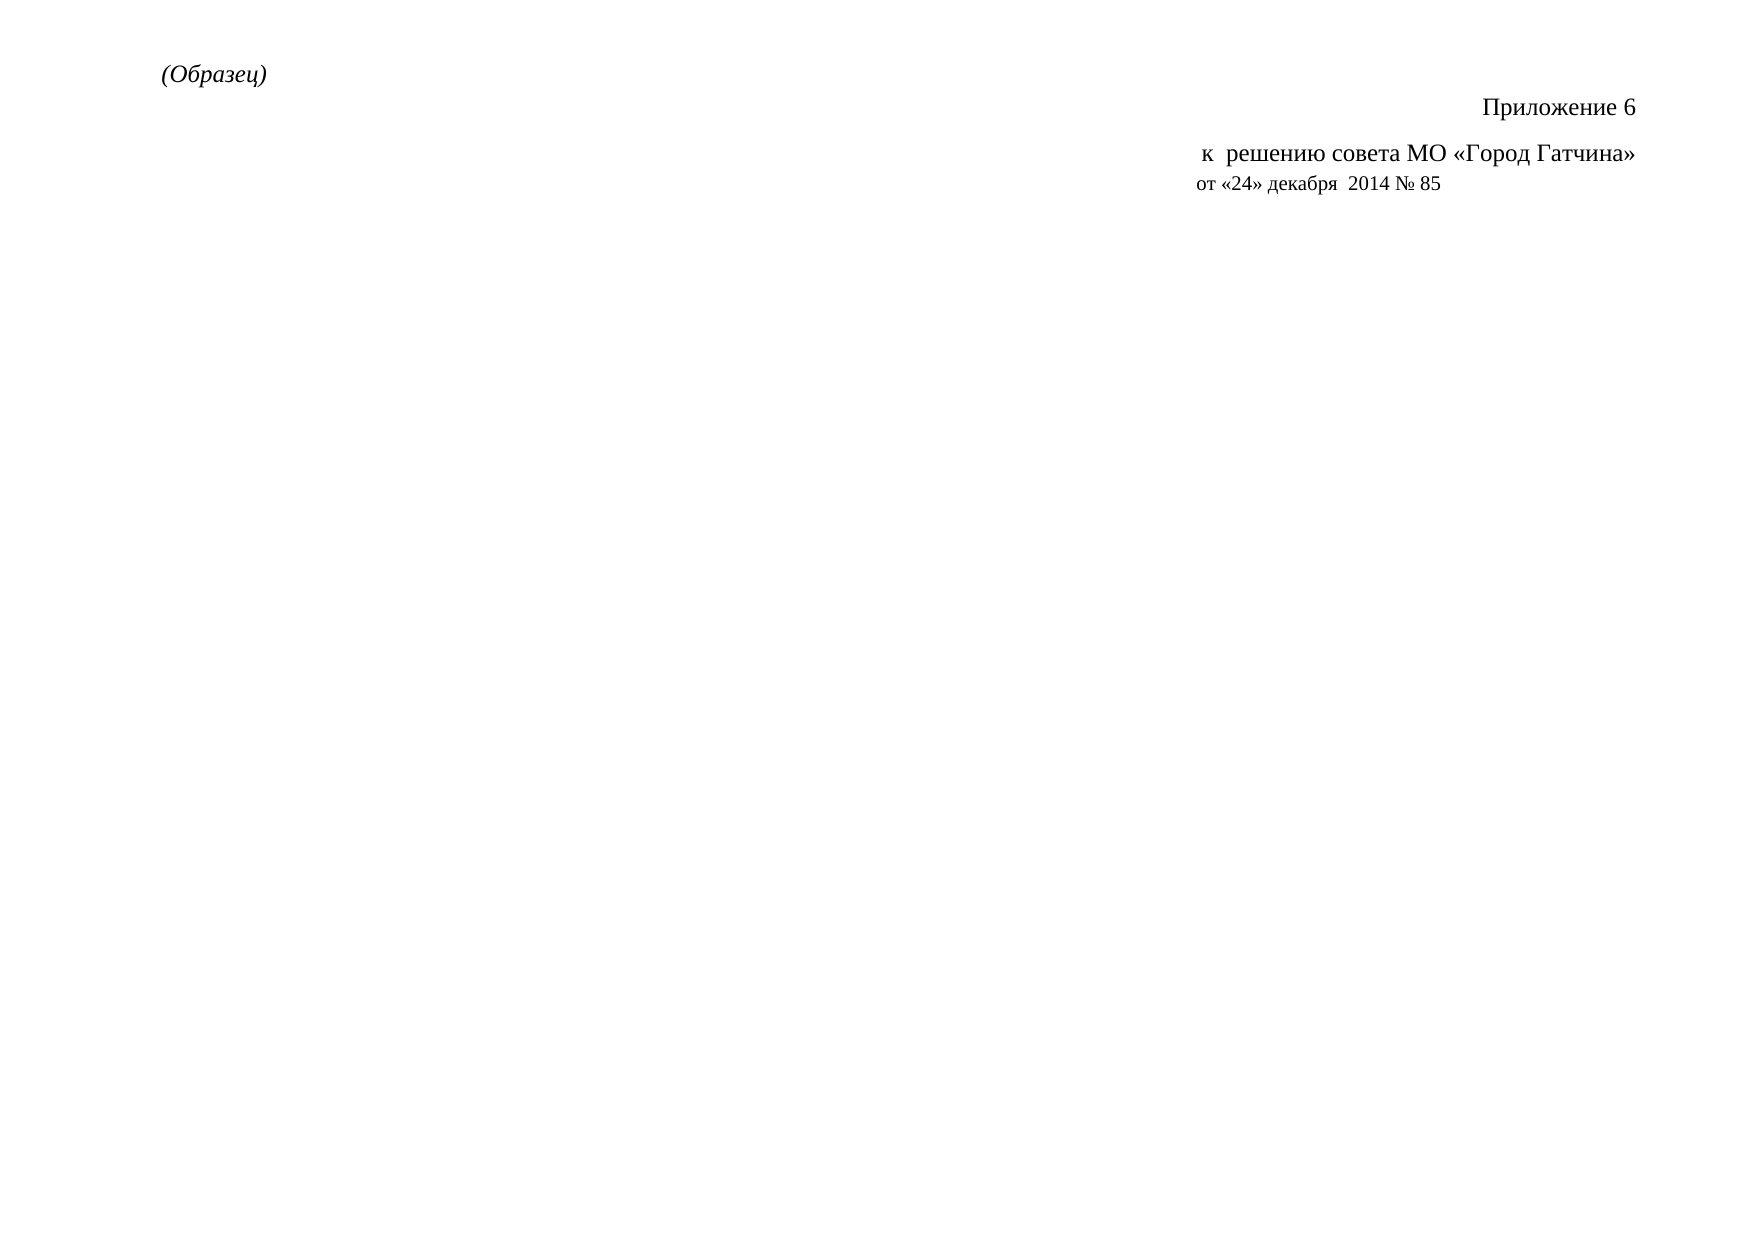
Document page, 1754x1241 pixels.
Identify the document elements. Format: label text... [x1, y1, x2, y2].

text от «24» декабря 2014 № 85 [587, 171, 1636, 195]
text к решению совета МО «Город Гатчина» [587, 138, 1636, 166]
text (Образец) Приложение 6 [118, 59, 1636, 121]
